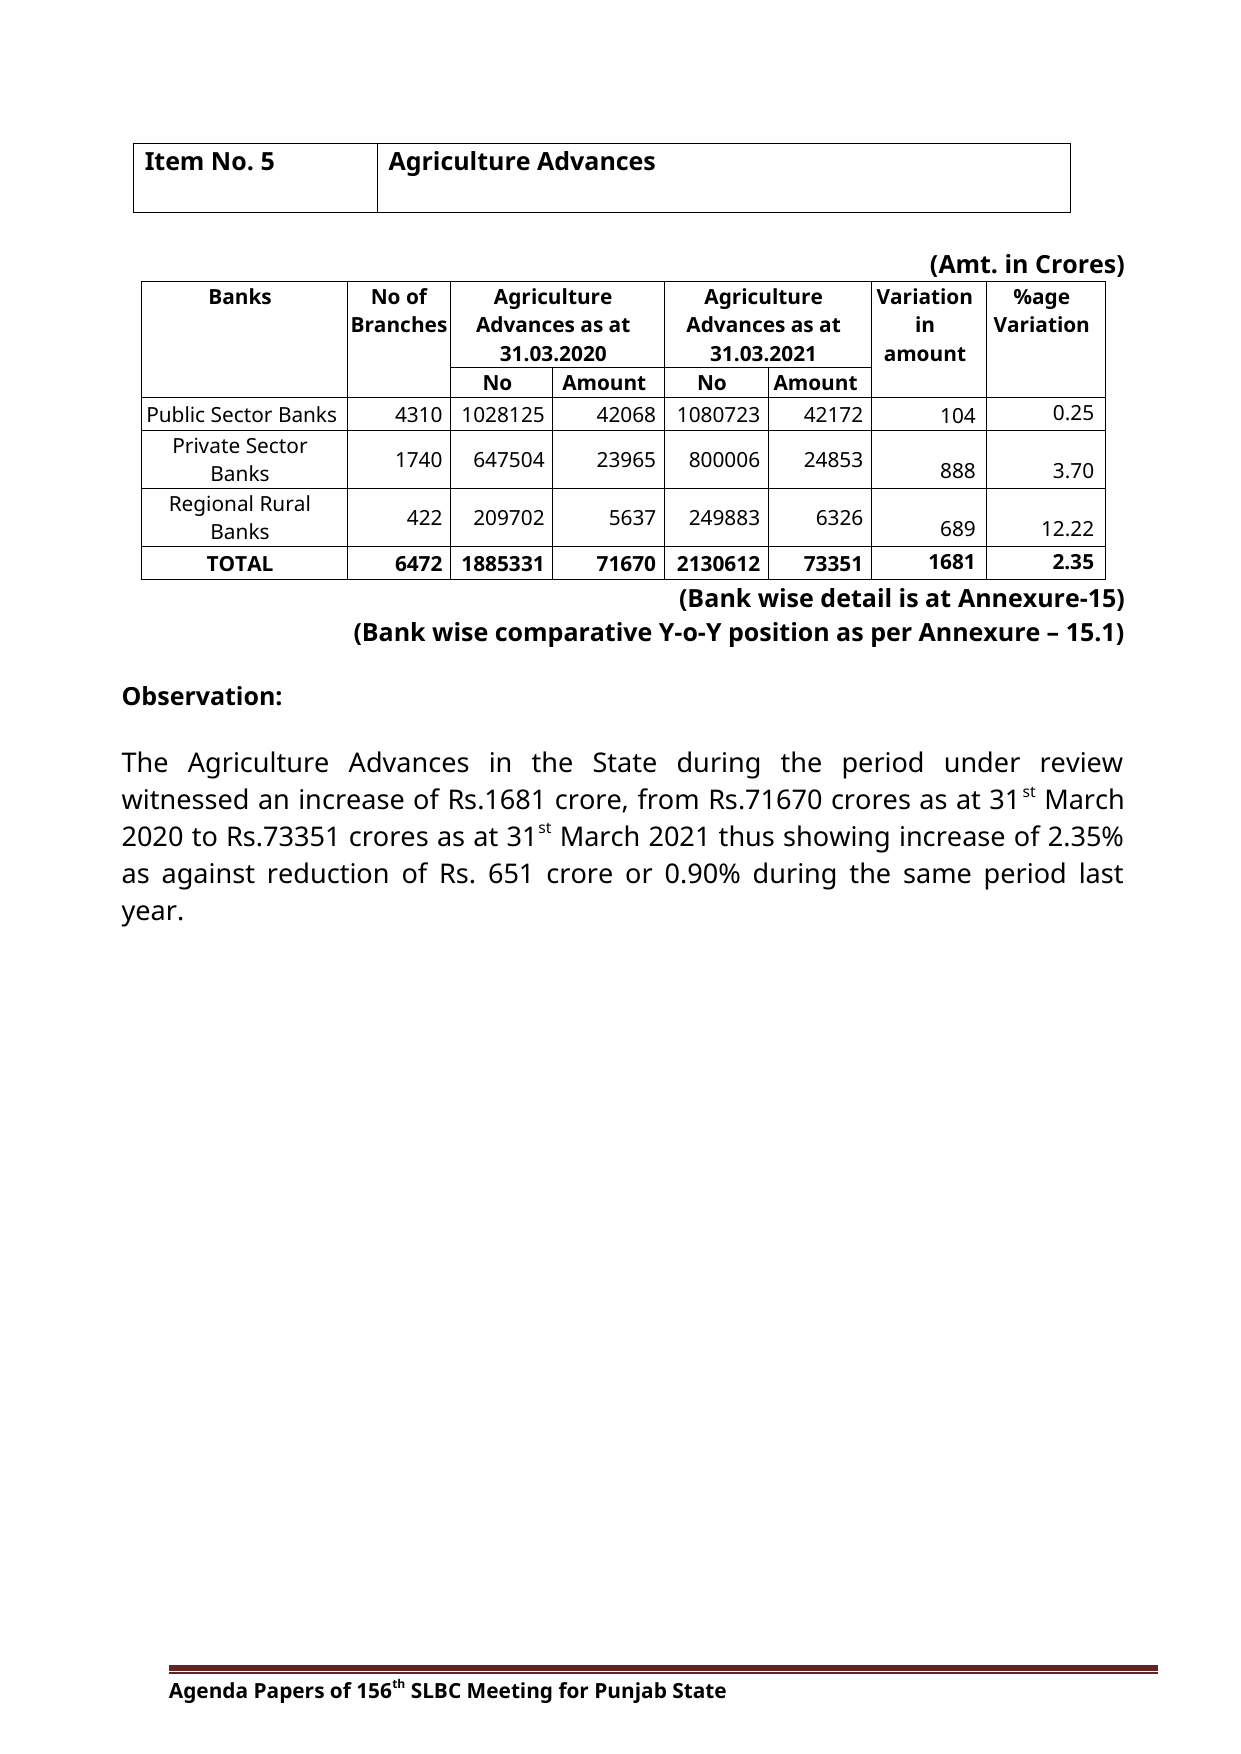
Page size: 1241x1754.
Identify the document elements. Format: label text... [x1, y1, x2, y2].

table_header Item No. 5 [134, 144, 377, 212]
table_header No of Branches [348, 282, 450, 397]
table_cell 689 [872, 489, 986, 546]
table_cell Regional Rural Banks [142, 489, 347, 546]
table_cell 1080723 [665, 398, 768, 430]
text (Amt. in Crores) [121, 247, 1125, 281]
table_cell 2130612 [665, 547, 768, 579]
table_header Agriculture Advances as at 31.03.2021 [665, 282, 871, 367]
table_cell Public Sector Banks [142, 398, 347, 430]
table_cell 4310 [348, 398, 450, 430]
text Observation: [121, 679, 1125, 713]
table_cell 42068 [553, 398, 664, 430]
table_header Variation in amount [872, 282, 986, 397]
table_cell 422 [348, 489, 450, 546]
table_cell 2.35 [987, 547, 1105, 579]
table_header Agriculture Advances [378, 144, 1070, 212]
table_cell Private Sector Banks [142, 431, 347, 488]
table_cell 12.22 [987, 489, 1105, 546]
text The Agriculture Advances in the State during the period under review witnessed an increase of Rs.1681 crore, from Rs.71670 crores as at 31st March 2020 to Rs.73351 crores as at 31st March 2021 thus showing increase of 2.35% as against reduction of Rs. 651 crore or 0.90% during the same period last year. [121, 743, 1125, 928]
table_cell 5637 [553, 489, 664, 546]
table_cell 800006 [665, 431, 768, 488]
table_cell 3.70 [987, 431, 1105, 488]
table_cell 1740 [348, 431, 450, 488]
table_cell TOTAL [142, 547, 347, 579]
table_cell 249883 [665, 489, 768, 546]
table_cell 42172 [769, 398, 871, 430]
table_cell Amount [769, 368, 871, 397]
text (Bank wise comparative Y-o-Y position as per Annexure – 15.1) [121, 614, 1125, 648]
table_cell 6326 [769, 489, 871, 546]
table_cell 209702 [451, 489, 552, 546]
table_cell 0.25 [987, 398, 1105, 430]
table_cell 647504 [451, 431, 552, 488]
table_header Banks [142, 282, 347, 397]
table_cell 23965 [553, 431, 664, 488]
table_cell 1028125 [451, 398, 552, 430]
table_header %age Variation [987, 282, 1105, 397]
table_header Agriculture Advances as at 31.03.2020 [451, 282, 664, 367]
table_cell Amount [553, 368, 664, 397]
text (Bank wise detail is at Annexure-15) [121, 580, 1125, 614]
table_cell 1681 [872, 547, 986, 579]
table_cell 24853 [769, 431, 871, 488]
table_cell 1885331 [451, 547, 552, 579]
table_cell No [451, 368, 552, 397]
table_cell 888 [872, 431, 986, 488]
table_cell 73351 [769, 547, 871, 579]
table_cell 71670 [553, 547, 664, 579]
table_cell No [665, 368, 768, 397]
table_cell 104 [872, 398, 986, 430]
table_cell 6472 [348, 547, 450, 579]
